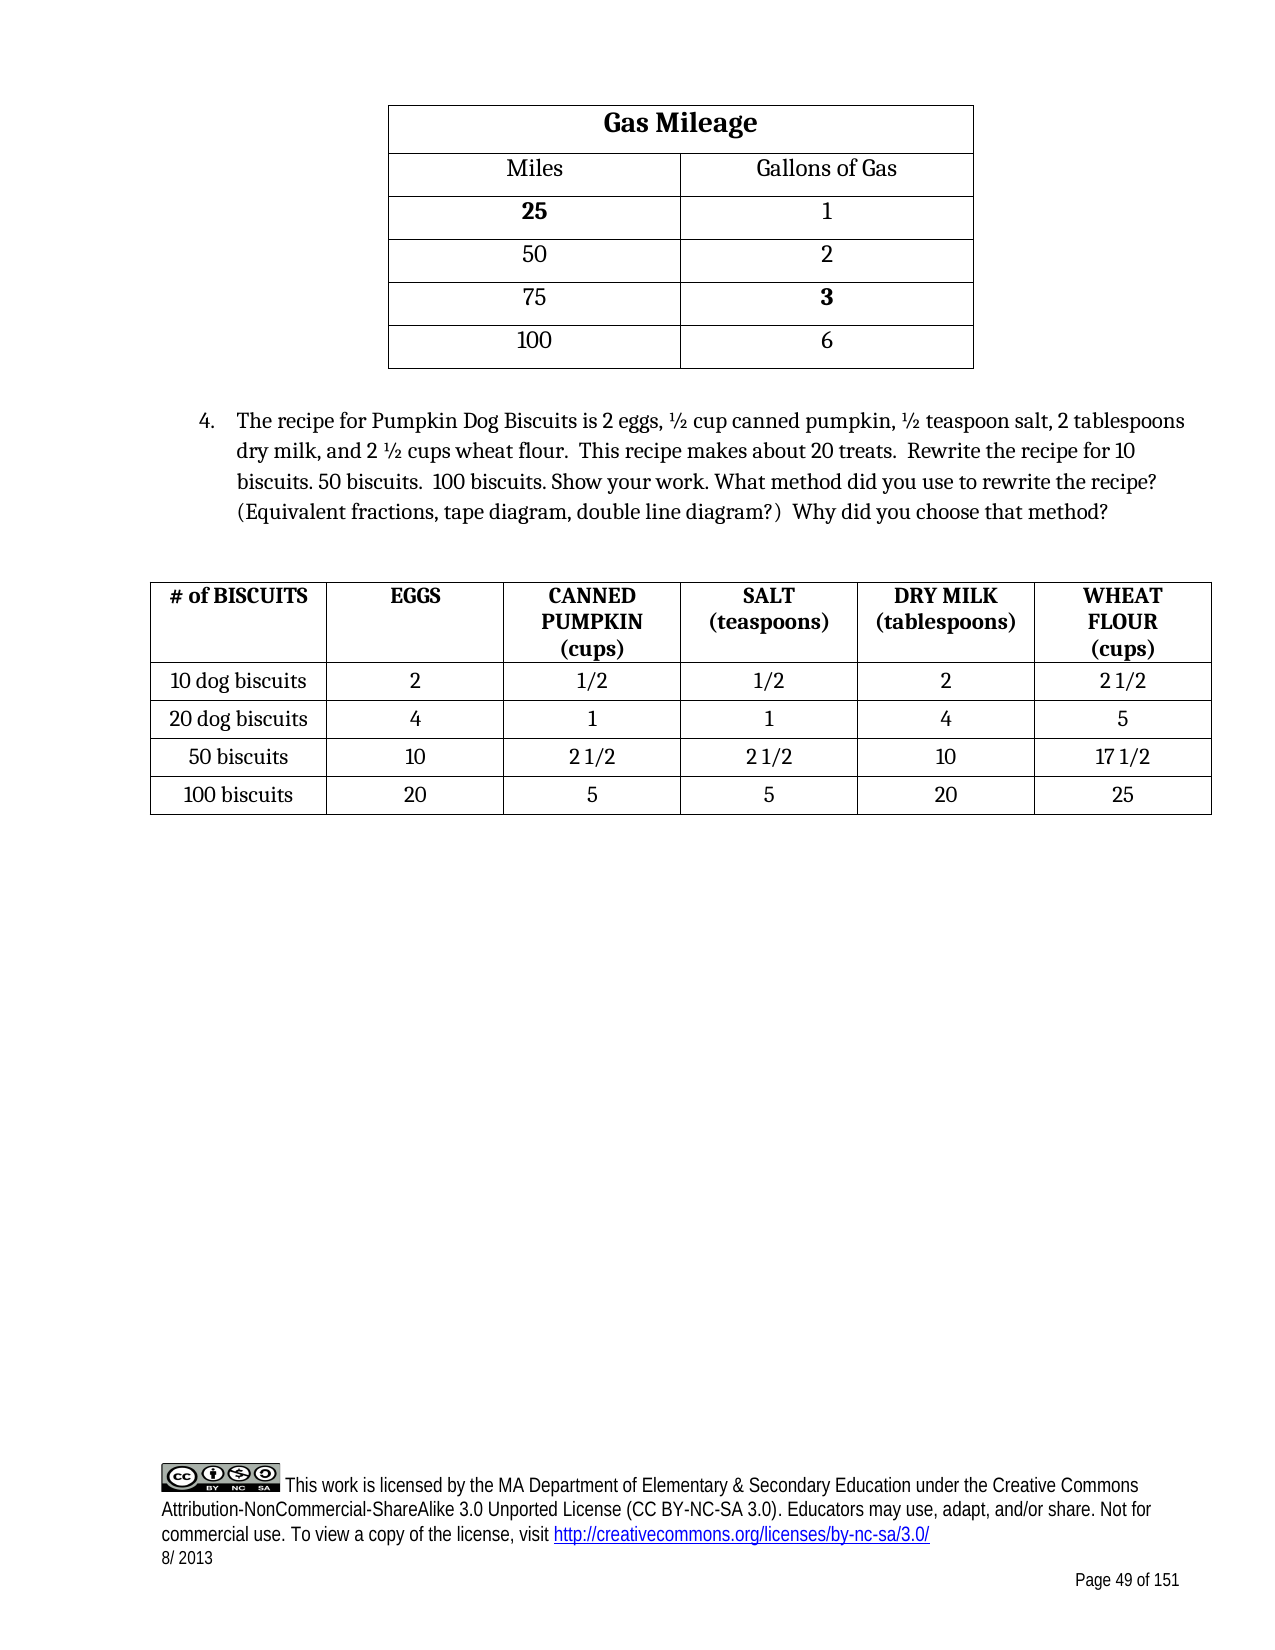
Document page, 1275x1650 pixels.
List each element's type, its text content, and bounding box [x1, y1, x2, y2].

table_cell 5 [1035, 701, 1211, 738]
table_cell 2 [327, 663, 503, 700]
table_cell 1/2 [504, 663, 680, 700]
list The recipe for Pumpkin Dog Biscuits is 2 eggs, ½ cup canned pumpkin, ½ teaspoon salt, 2 tablespoons dry milk, and 2 ½ cups wheat flour. This recipe makes about 20 treats. Rewrite the recipe for 10 biscuits. 50 biscuits. 100 biscuits. Show your work. What method did you use to rewrite the recipe? (Equivalent fractions, tape diagram, double line diagram?) Why did you choose that method? [199, 408, 1200, 525]
table_cell 50 [389, 240, 680, 282]
table_cell Miles [389, 154, 680, 196]
table_header WHEAT FLOUR (cups) [1035, 583, 1211, 662]
table_cell 3 [681, 283, 973, 324]
table_cell 20 [327, 777, 503, 814]
table_cell 25 [1035, 777, 1211, 814]
table_cell 2 1/2 [504, 739, 680, 776]
table_cell 25 [389, 197, 680, 239]
table_cell 6 [681, 326, 973, 367]
table_cell 4 [858, 701, 1034, 738]
table_cell 50 biscuits [151, 739, 326, 776]
table_cell 5 [504, 777, 680, 814]
table_header DRY MILK (tablespoons) [858, 583, 1034, 662]
table_cell 100 [389, 326, 680, 367]
table_cell 20 dog biscuits [151, 701, 326, 738]
table_cell 1 [681, 701, 857, 738]
table_header Gas Mileage [389, 106, 973, 153]
table_header # of BISCUITS [151, 583, 326, 662]
table_cell 1/2 [681, 663, 857, 700]
table_header SALT (teaspoons) [681, 583, 857, 662]
table_cell 4 [327, 701, 503, 738]
table_cell 1 [681, 197, 973, 239]
table_cell 10 dog biscuits [151, 663, 326, 700]
table_cell 2 1/2 [681, 739, 857, 776]
table_cell 2 [858, 663, 1034, 700]
table_cell 20 [858, 777, 1034, 814]
table_cell 2 [681, 240, 973, 282]
table_cell 10 [327, 739, 503, 776]
table_cell Gallons of Gas [681, 154, 973, 196]
table_cell 5 [681, 777, 857, 814]
table_header EGGS [327, 583, 503, 662]
table_cell 100 biscuits [151, 777, 326, 814]
table_cell 10 [858, 739, 1034, 776]
table_cell 1 [504, 701, 680, 738]
table_header CANNED PUMPKIN (cups) [504, 583, 680, 662]
table_cell 17 1/2 [1035, 739, 1211, 776]
table_cell 75 [389, 283, 680, 324]
picture [161, 1463, 281, 1492]
table_cell 2 1/2 [1035, 663, 1211, 700]
